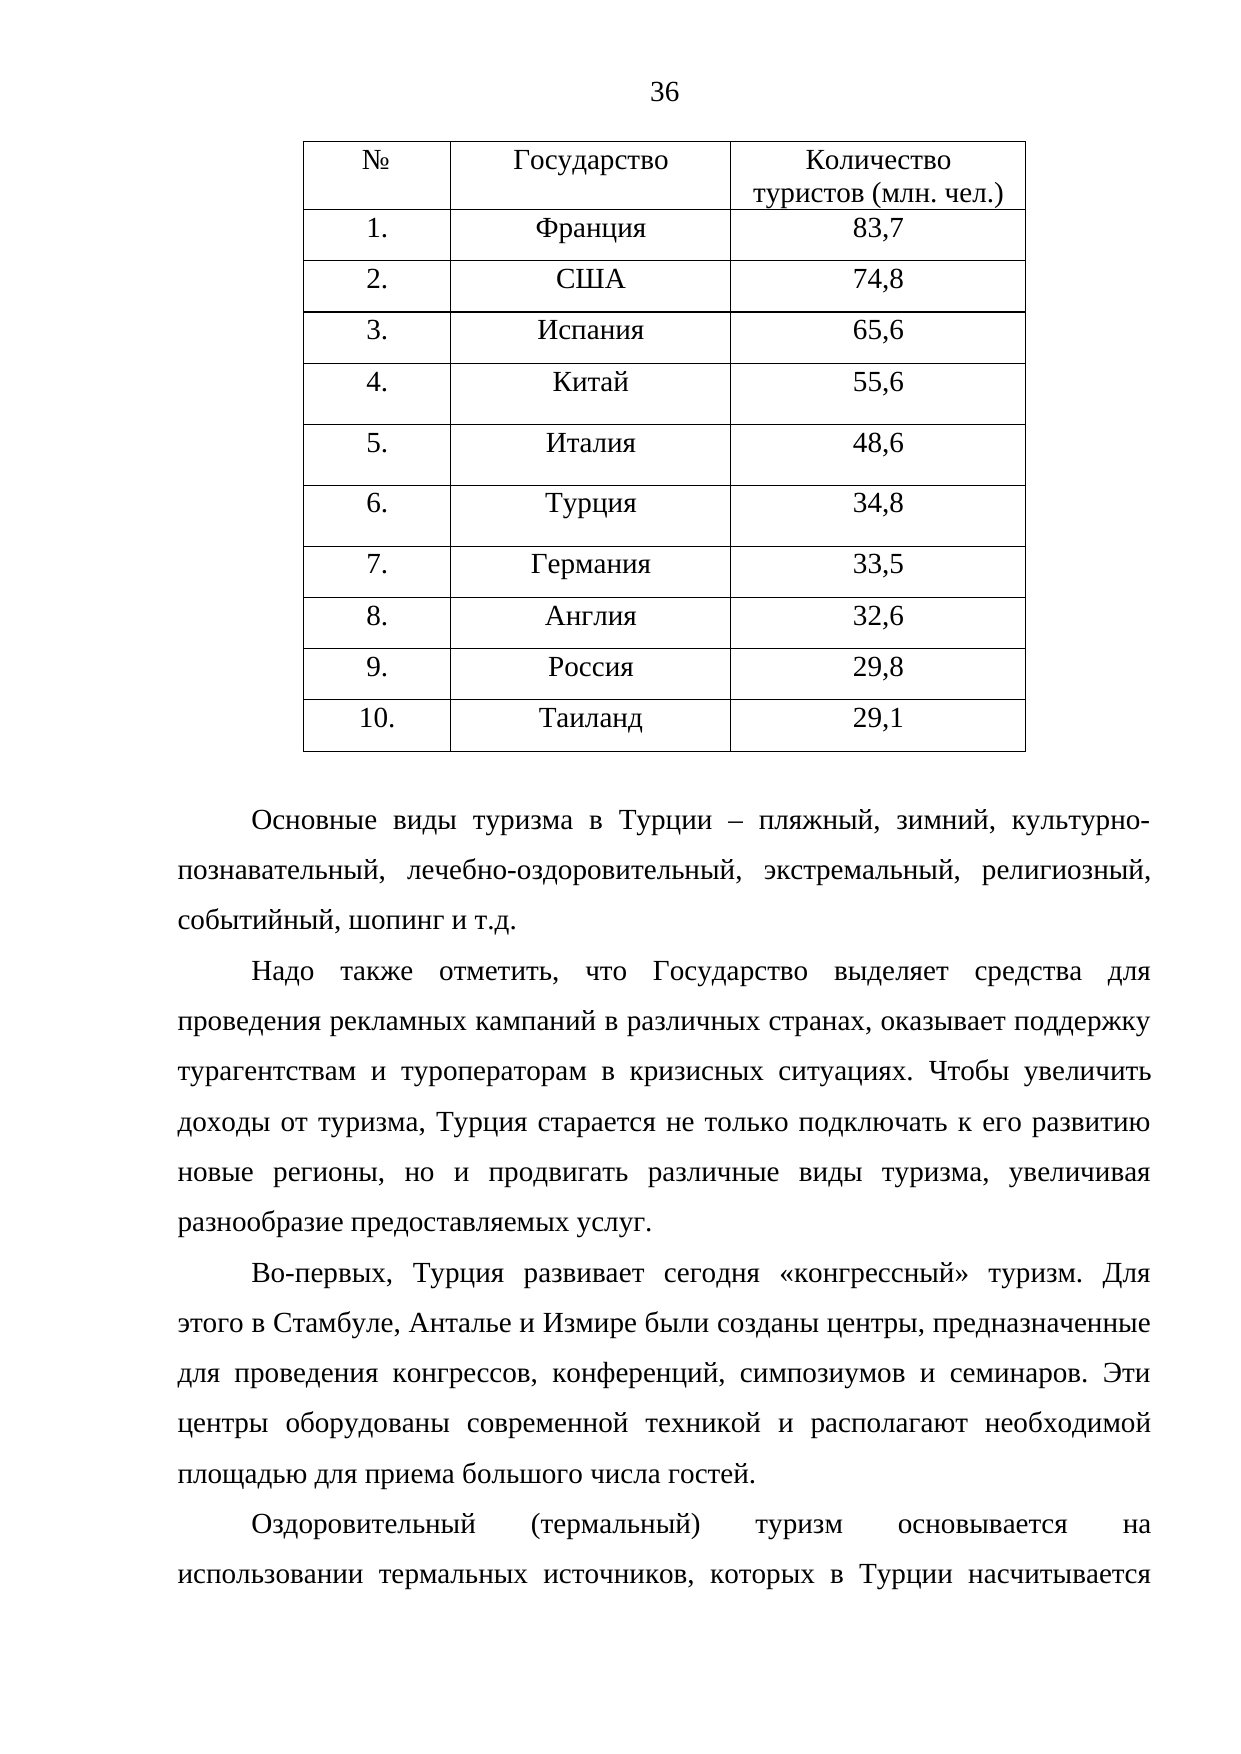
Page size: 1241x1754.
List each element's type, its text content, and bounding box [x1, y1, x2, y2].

table_cell 10. [304, 700, 450, 751]
table_cell Таиланд [451, 700, 730, 751]
table_cell 83,7 [731, 210, 1025, 260]
table_cell 7. [304, 547, 450, 597]
table_cell 4. [304, 364, 450, 424]
text Во-первых, Турция развивает сегодня «конгрессный» туризм. Для этого в Стамбуле, Анталье и Измире были созданы центры, предназначенные для проведения конгрессов, конференций, симпозиумов и семинаров. Эти центры оборудованы современной техникой и располагают необходимой площадью для приема большого числа гостей. [177, 1255, 1152, 1489]
table_cell 48,6 [731, 425, 1025, 484]
table_cell 34,8 [731, 486, 1025, 546]
text Основные виды туризма в Турции – пляжный, зимний, культурно-познавательный, лечебно-оздоровительный, экстремальный, религиозный, событийный, шопинг и т.д. [177, 802, 1152, 936]
table_cell 2. [304, 261, 450, 311]
table_header Количество туристов (млн. чел.) [731, 142, 1025, 209]
table_cell 1. [304, 210, 450, 260]
table_cell Германия [451, 547, 730, 597]
table_cell 3. [304, 313, 450, 363]
table_cell 32,6 [731, 598, 1025, 648]
table_header Государство [451, 142, 730, 209]
table_cell 29,1 [731, 700, 1025, 751]
text Надо также отметить, что Государство выделяет средства для проведения рекламных кампаний в различных странах, оказывает поддержку турагентствам и туроператорам в кризисных ситуациях. Чтобы увеличить доходы от туризма, Турция старается не только подключать к его развитию новые регионы, но и продвигать различные виды туризма, увеличивая разнообразие предоставляемых услуг. [177, 953, 1152, 1238]
table_cell 29,8 [731, 649, 1025, 699]
table_cell Турция [451, 486, 730, 546]
table_cell 33,5 [731, 547, 1025, 597]
table_cell 5. [304, 425, 450, 484]
table_cell Франция [451, 210, 730, 260]
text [177, 1506, 1152, 1590]
table_cell Испания [451, 313, 730, 363]
table_cell Китай [451, 364, 730, 424]
table_cell 65,6 [731, 313, 1025, 363]
table_cell 55,6 [731, 364, 1025, 424]
table_cell Италия [451, 425, 730, 484]
table_cell 8. [304, 598, 450, 648]
table_cell США [451, 261, 730, 311]
table_cell 74,8 [731, 261, 1025, 311]
table_header № [304, 142, 450, 209]
table_cell Англия [451, 598, 730, 648]
table_cell Россия [451, 649, 730, 699]
table_cell 6. [304, 486, 450, 546]
table_cell 9. [304, 649, 450, 699]
